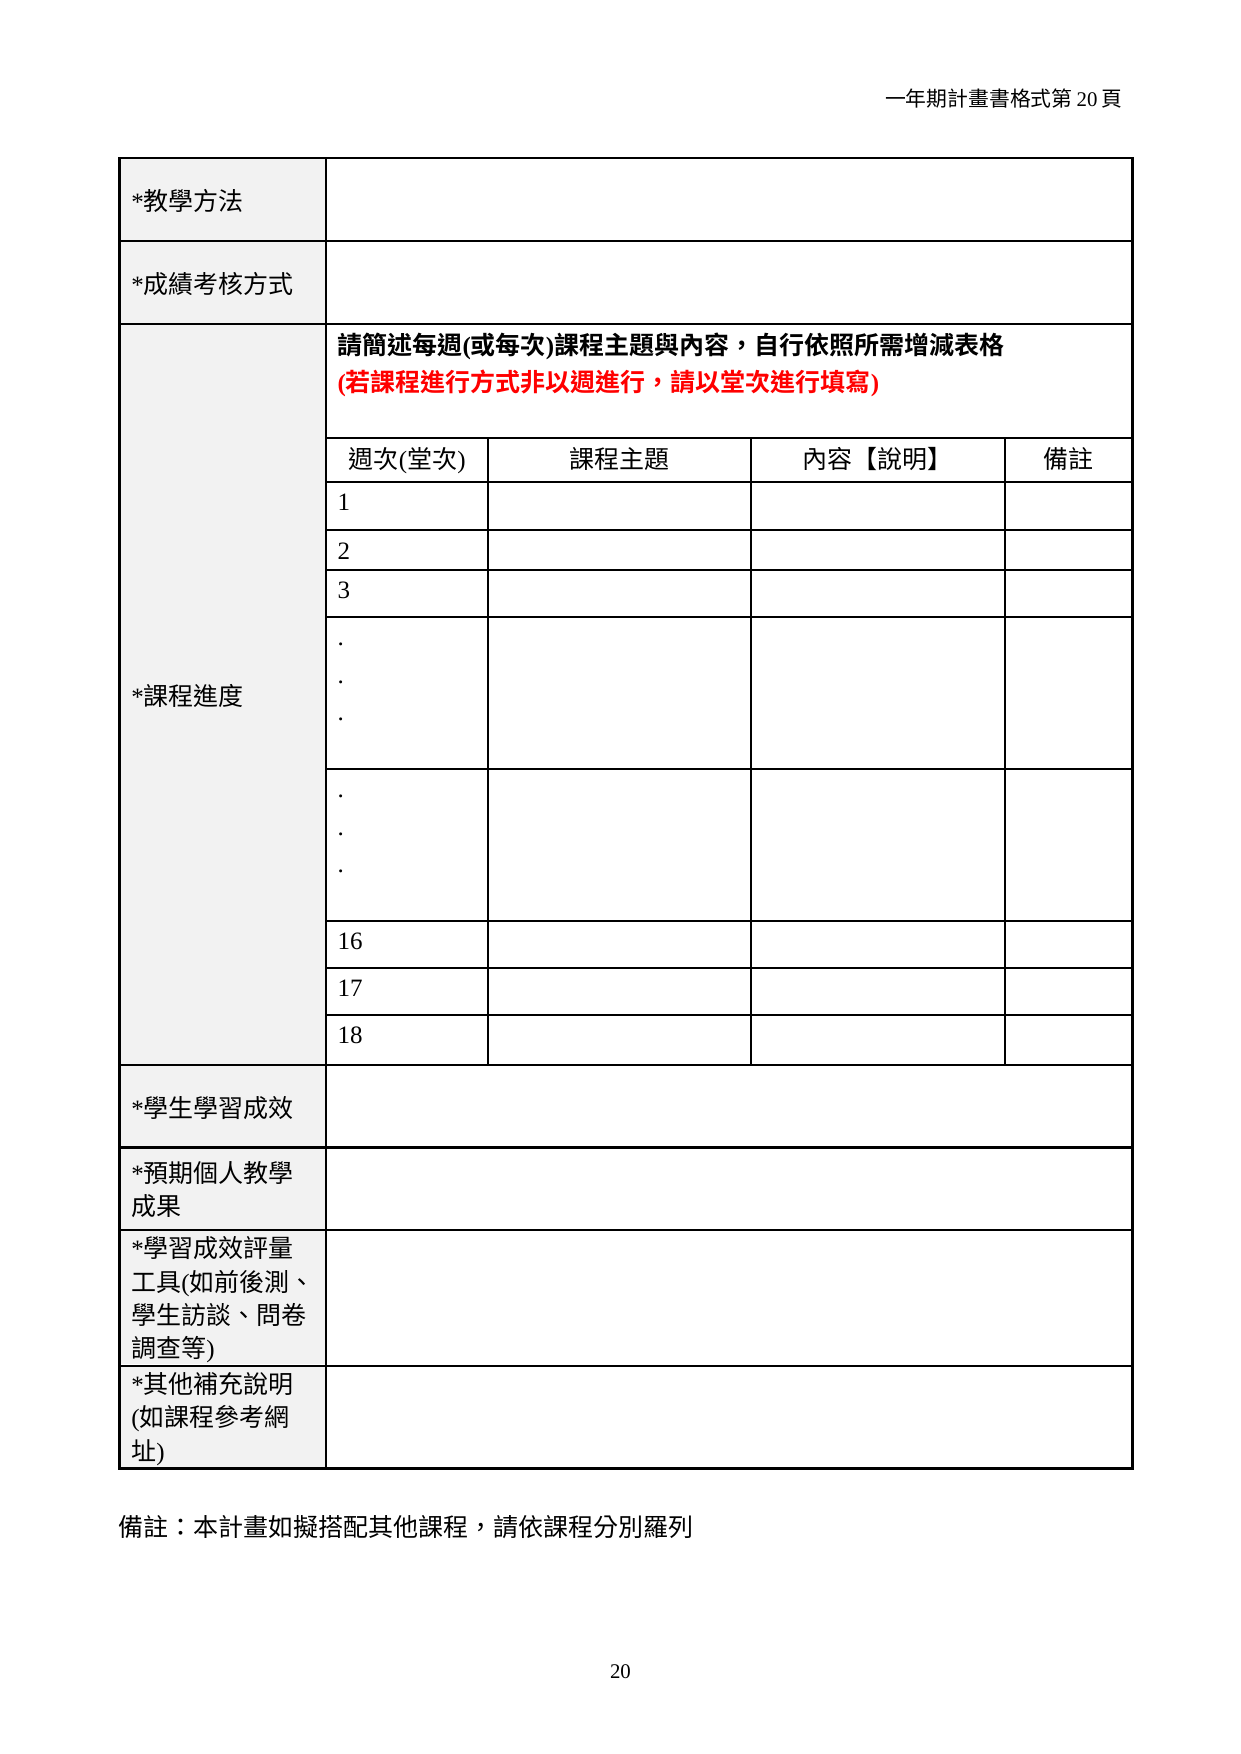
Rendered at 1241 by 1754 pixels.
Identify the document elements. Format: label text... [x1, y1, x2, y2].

table_cell [1006, 969, 1131, 1014]
table_cell 內容【說明】 [752, 439, 1004, 481]
table_cell . . . [327, 618, 487, 768]
table_cell [752, 922, 1004, 967]
table_cell [489, 770, 750, 920]
table_cell *預期個人教學成果 [121, 1149, 325, 1229]
table_cell *學生學習成效 [121, 1066, 325, 1146]
table_cell [1006, 571, 1131, 616]
table_cell [489, 618, 750, 768]
table_cell [327, 159, 1131, 240]
table_cell [489, 1016, 750, 1064]
table_cell [752, 770, 1004, 920]
table_cell 16 [327, 922, 487, 967]
table_cell *學習成效評量工具(如前後測、學生訪談、問卷調查等) [121, 1231, 325, 1364]
table_cell [752, 969, 1004, 1014]
table_cell 17 [327, 969, 487, 1014]
table_cell 2 [327, 531, 487, 569]
text 備註：本計畫如擬搭配其他課程，請依課程分別羅列 [118, 1507, 1122, 1545]
table_cell *成績考核方式 [121, 242, 325, 323]
table_cell [489, 531, 750, 569]
table_cell 18 [327, 1016, 487, 1064]
table_cell [1006, 1016, 1131, 1064]
table_cell . . . [327, 770, 487, 920]
table_cell [327, 1367, 1131, 1467]
table_cell [327, 1149, 1131, 1229]
table_cell *教學方法 [121, 159, 325, 240]
table_cell [1006, 531, 1131, 569]
table_cell [1006, 483, 1131, 529]
table_cell [1006, 770, 1131, 920]
table_cell 課程主題 [489, 439, 750, 481]
table_cell 請簡述每週(或每次)課程主題與內容，自行依照所需增減表格 (若課程進行方式非以週進行，請以堂次進行填寫) [327, 325, 1131, 437]
table_cell 1 [327, 483, 487, 529]
table_cell [489, 483, 750, 529]
table_cell 備註 [1006, 439, 1131, 481]
table_cell [489, 571, 750, 616]
table_cell *課程進度 [121, 325, 325, 1064]
table_cell [752, 1016, 1004, 1064]
table_cell [752, 531, 1004, 569]
table_cell 3 [327, 571, 487, 616]
table_cell [327, 1231, 1131, 1364]
table_cell [752, 483, 1004, 529]
table_cell [1006, 618, 1131, 768]
table_cell [752, 618, 1004, 768]
table_cell *其他補充說明 (如課程參考網址) [121, 1367, 325, 1467]
table_cell [1006, 922, 1131, 967]
table_cell [489, 922, 750, 967]
table_cell [327, 242, 1131, 323]
table_cell [489, 969, 750, 1014]
table_cell [327, 1066, 1131, 1146]
table_cell [752, 571, 1004, 616]
table_cell 週次(堂次) [327, 439, 487, 481]
